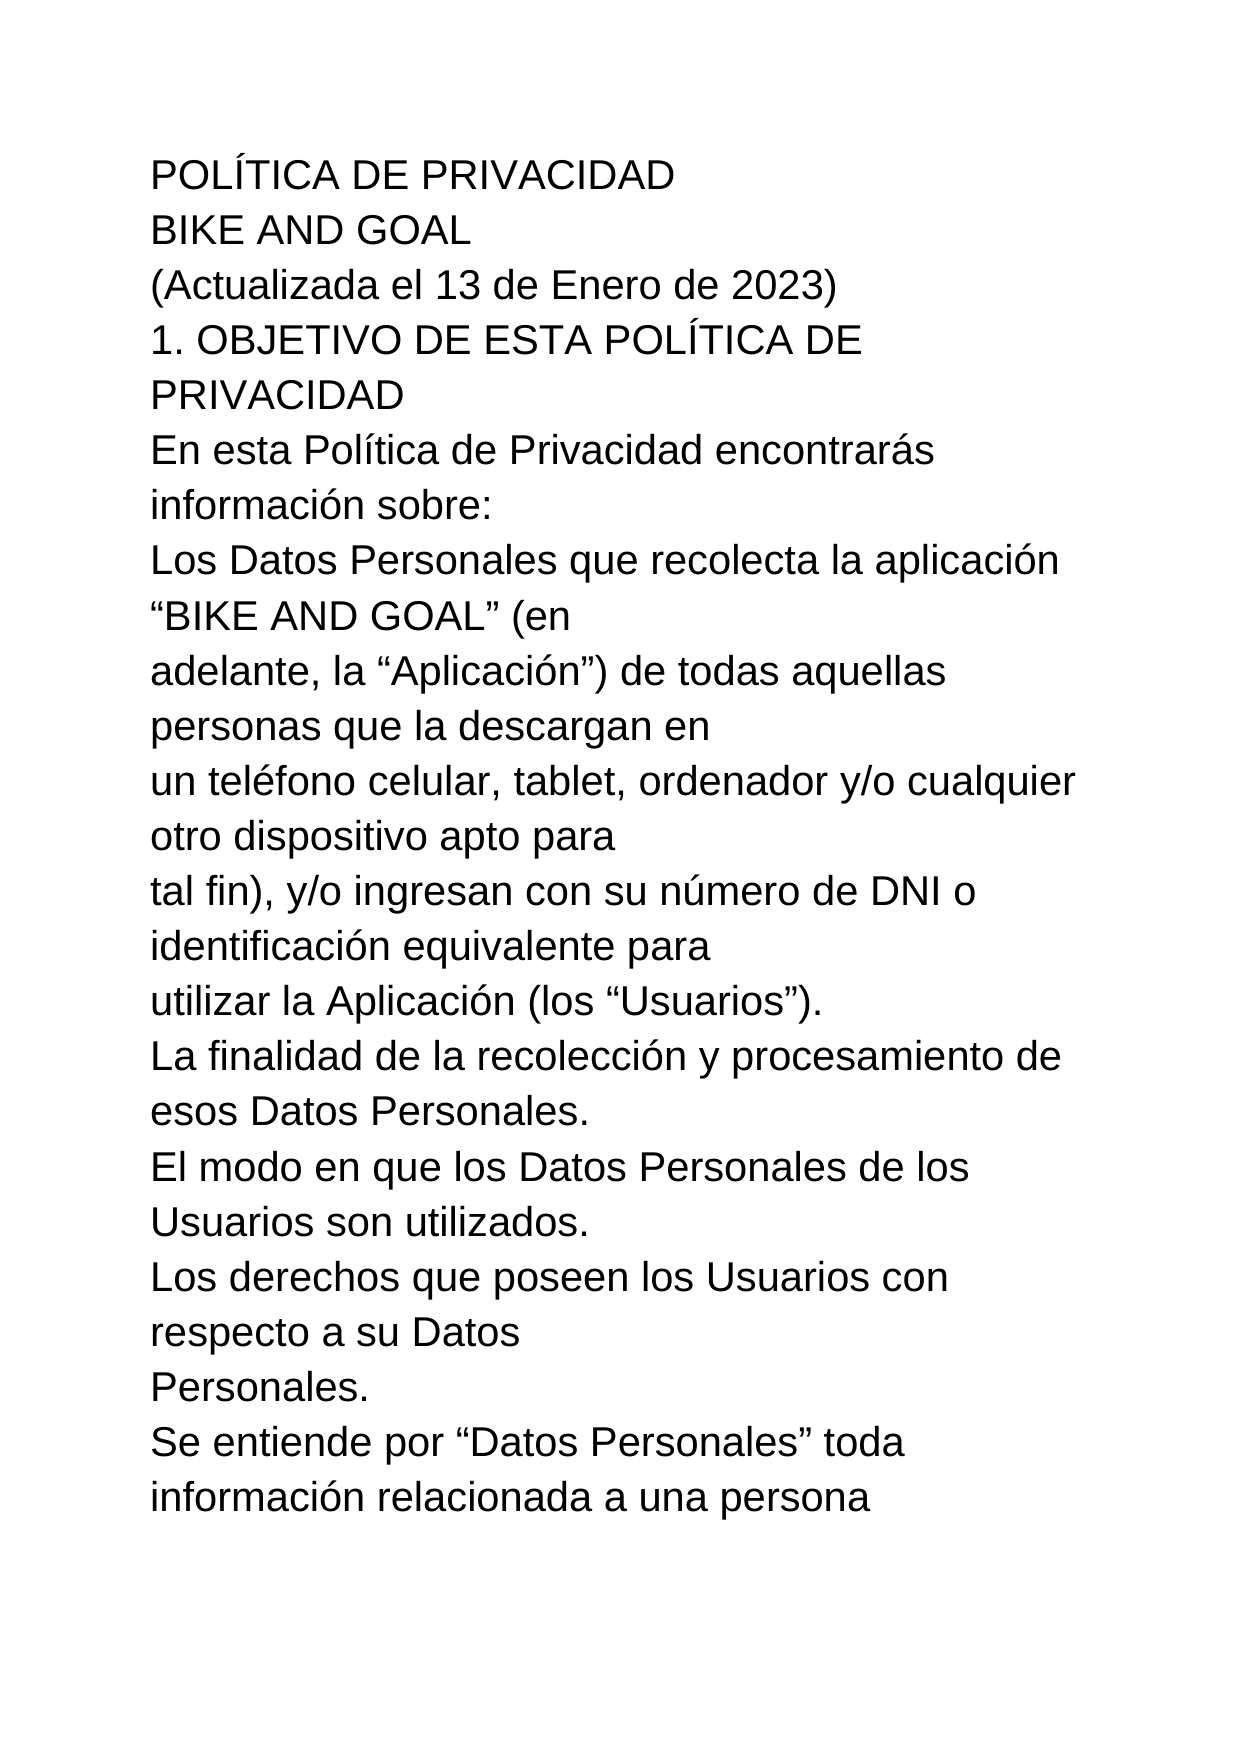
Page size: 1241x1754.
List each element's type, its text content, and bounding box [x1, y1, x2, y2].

text Personales. [150, 1362, 1090, 1410]
text tal fin), y/o ingresan con su número de DNI o identificación equivalente para [150, 866, 1090, 969]
text La finalidad de la recolección y procesamiento de esos Datos Personales. [150, 1032, 1090, 1135]
text 1. OBJETIVO DE ESTA POLÍTICA DE PRIVACIDAD [150, 315, 1090, 418]
text BIKE AND GOAL [150, 205, 1090, 253]
text POLÍTICA DE PRIVACIDAD [150, 150, 1090, 198]
text Los Datos Personales que recolecta la aplicación “BIKE AND GOAL” (en [150, 536, 1090, 639]
text En esta Política de Privacidad encontrarás información sobre: [150, 426, 1090, 528]
text utilizar la Aplicación (los “Usuarios”). [150, 977, 1090, 1024]
text Los derechos que poseen los Usuarios con respecto a su Datos [150, 1252, 1090, 1355]
text Se entiende por “Datos Personales” toda información relacionada a una persona [150, 1417, 1090, 1520]
text El modo en que los Datos Personales de los Usuarios son utilizados. [150, 1142, 1090, 1245]
text un teléfono celular, tablet, ordenador y/o cualquier otro dispositivo apto para [150, 756, 1090, 859]
text adelante, la “Aplicación”) de todas aquellas personas que la descargan en [150, 646, 1090, 749]
text (Actualizada el 13 de Enero de 2023) [150, 260, 1090, 308]
